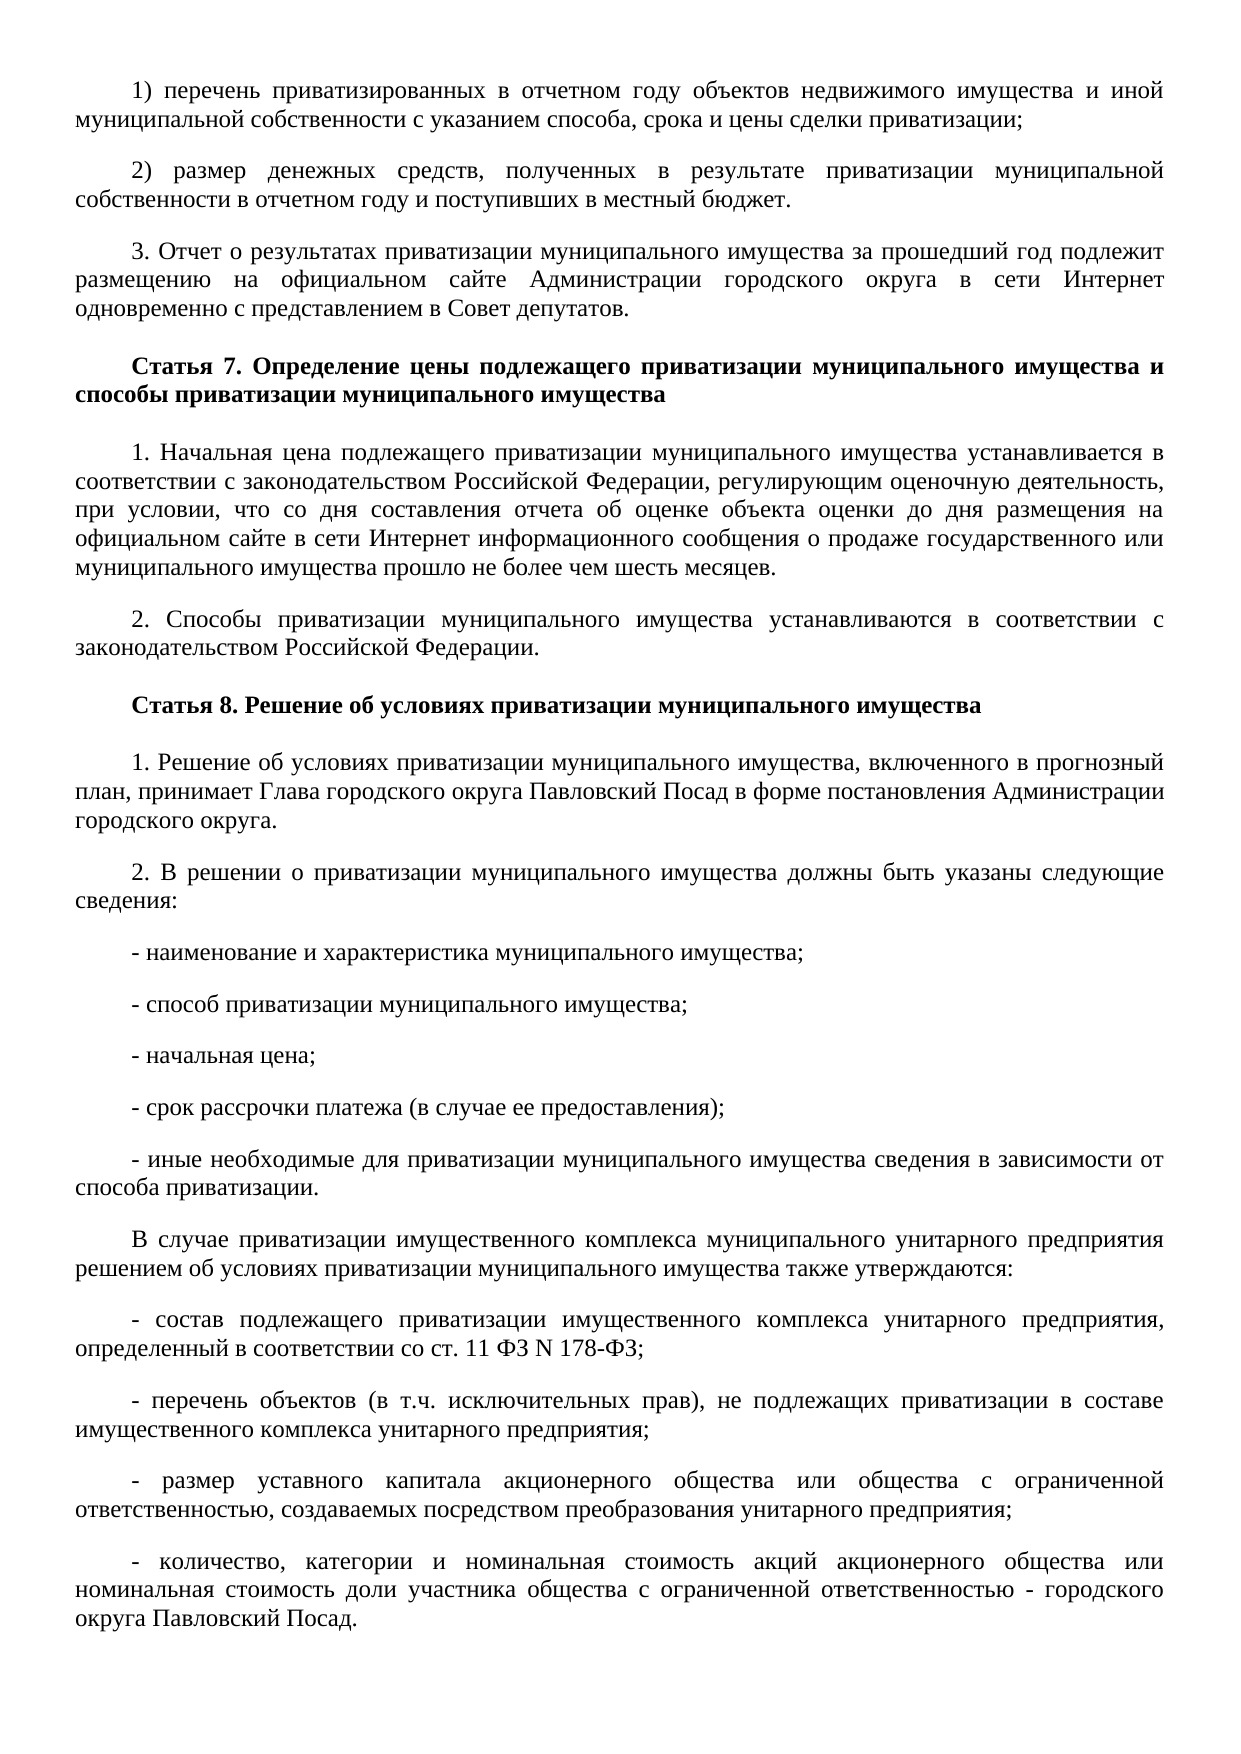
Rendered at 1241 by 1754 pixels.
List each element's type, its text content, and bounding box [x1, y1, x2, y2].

text 2. Способы приватизации муниципального имущества устанавливаются в соответствии с законодательством Российской Федерации. [75, 604, 1165, 661]
text 3. Отчет о результатах приватизации муниципального имущества за прошедший год подлежит размещению на официальном сайте Администрации городского округа в сети Интернет одновременно с представлением в Совет депутатов. [75, 236, 1165, 322]
text 1. Решение об условиях приватизации муниципального имущества, включенного в прогнозный план, принимает Глава городского округа Павловский Посад в форме постановления Администрации городского округа. [75, 747, 1165, 834]
text 1) перечень приватизированных в отчетном году объектов недвижимого имущества и иной муниципальной собственности с указанием способа, срока и цены сделки приватизации; [75, 75, 1165, 132]
text - наименование и характеристика муниципального имущества; [75, 937, 1165, 966]
text - перечень объектов (в т.ч. исключительных прав), не подлежащих приватизации в составе имущественного комплекса унитарного предприятия; [75, 1385, 1165, 1442]
title Статья 7. Определение цены подлежащего приватизации муниципального имущества и способы приватизации муниципального имущества [75, 351, 1165, 408]
text В случае приватизации имущественного комплекса муниципального унитарного предприятия решением об условиях приватизации муниципального имущества также утверждаются: [75, 1224, 1165, 1282]
text - состав подлежащего приватизации имущественного комплекса унитарного предприятия, определенный в соответствии со ст. 11 ФЗ N 178-ФЗ; [75, 1304, 1165, 1362]
text - срок рассрочки платежа (в случае ее предоставления); [75, 1092, 1165, 1121]
text - иные необходимые для приватизации муниципального имущества сведения в зависимости от способа приватизации. [75, 1144, 1165, 1201]
text - способ приватизации муниципального имущества; [75, 989, 1165, 1017]
text 2. В решении о приватизации муниципального имущества должны быть указаны следующие сведения: [75, 857, 1165, 914]
text - размер уставного капитала акционерного общества или общества с ограниченной ответственностью, создаваемых посредством преобразования унитарного предприятия; [75, 1465, 1165, 1523]
title Статья 8. Решение об условиях приватизации муниципального имущества [75, 690, 1165, 719]
text 1. Начальная цена подлежащего приватизации муниципального имущества устанавливается в соответствии с законодательством Российской Федерации, регулирующим оценочную деятельность, при условии, что со дня составления отчета об оценке объекта оценки до дня размещения на официальном сайте в сети Интернет информационного сообщения о продаже государственного или муниципального имущества прошло не более чем шесть месяцев. [75, 437, 1165, 581]
text - начальная цена; [75, 1040, 1165, 1069]
text - количество, категории и номинальная стоимость акций акционерного общества или номинальная стоимость доли участника общества с ограниченной ответственностью - городского округа Павловский Посад. [75, 1546, 1165, 1632]
text 2) размер денежных средств, полученных в результате приватизации муниципальной собственности в отчетном году и поступивших в местный бюджет. [75, 155, 1165, 213]
